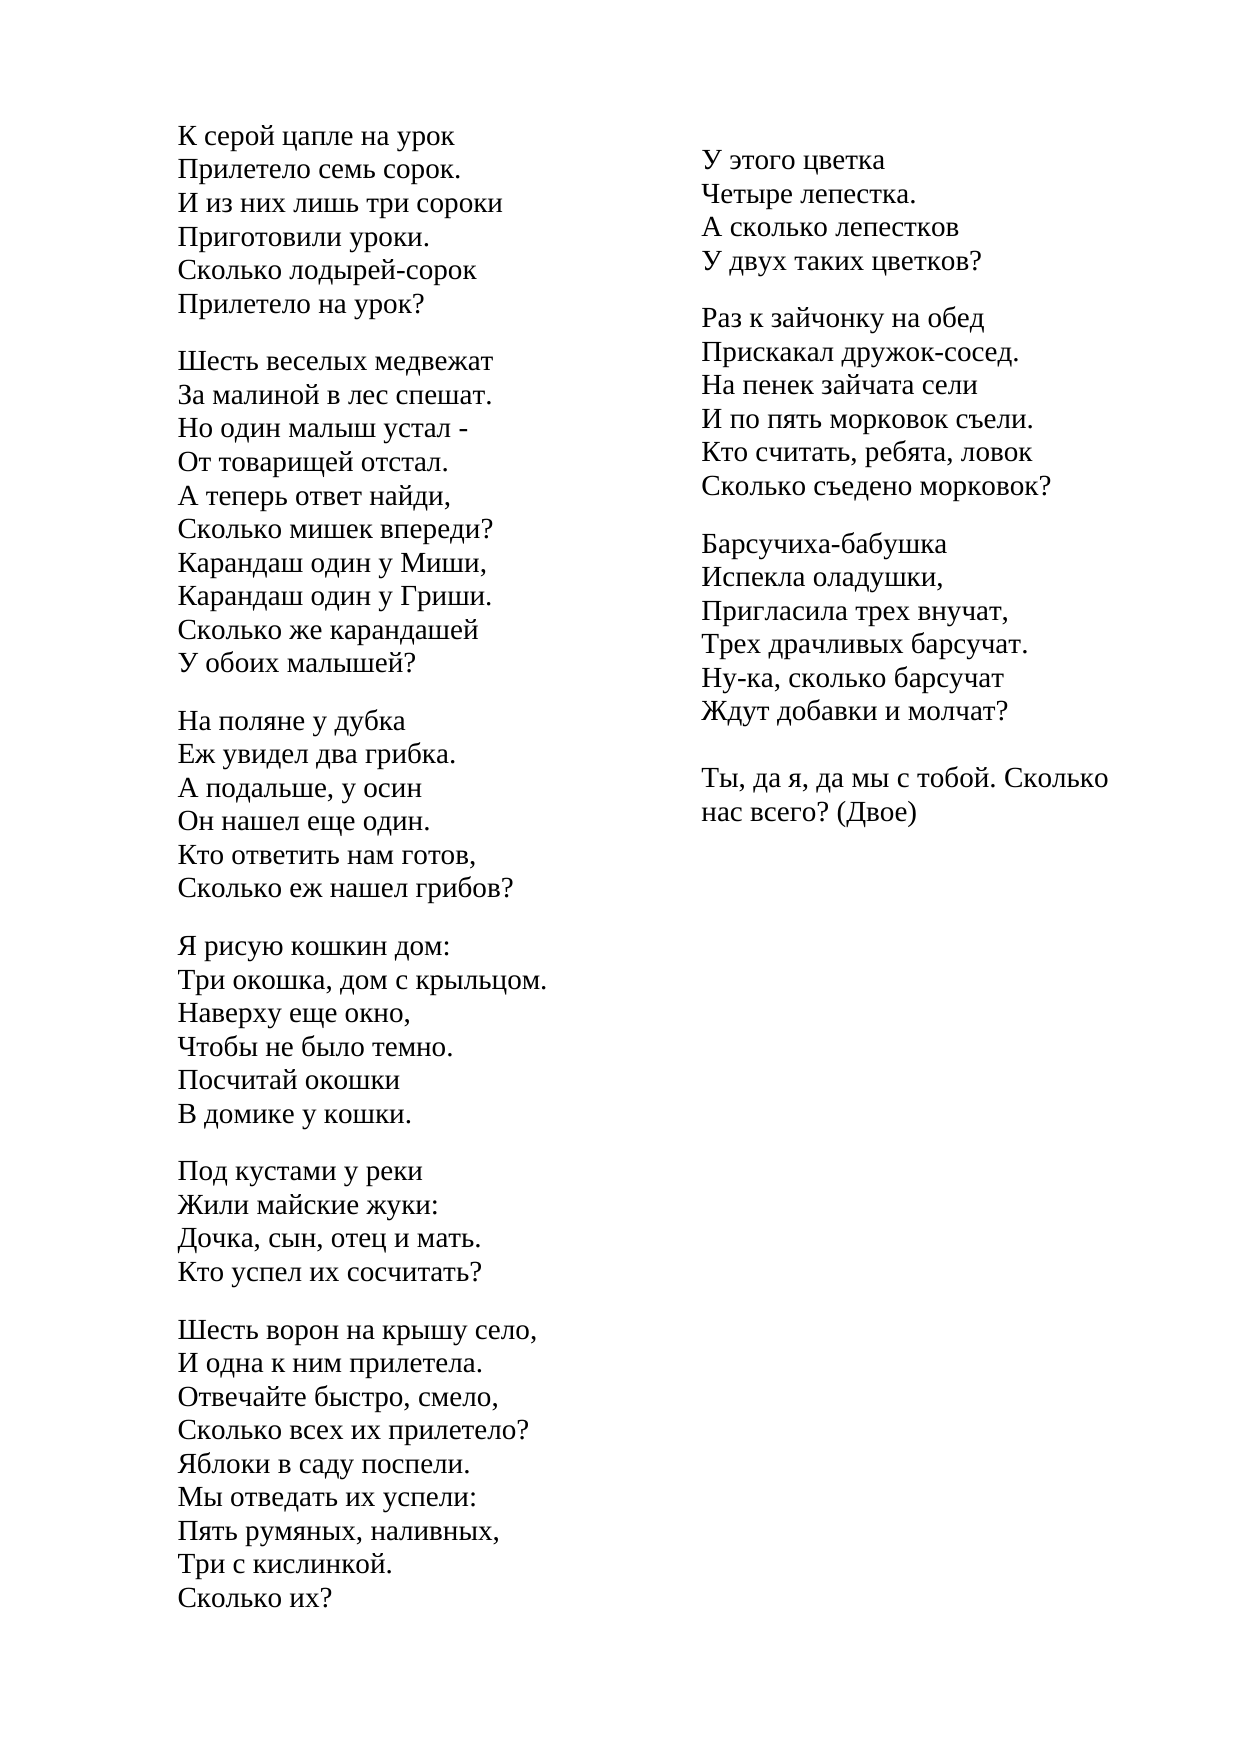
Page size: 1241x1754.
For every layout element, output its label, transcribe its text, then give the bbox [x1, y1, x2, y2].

text На поляне у дубка Еж увидел два грибка. А подальше, у осин Он нашел еще один. Кто ответить нам готов, Сколько еж нашел грибов? [177, 703, 627, 904]
text Ты, да я, да мы с тобой. Сколько нас всего? (Двое) [701, 727, 1152, 828]
text Яблоки в саду поспели. Мы отведать их успели: Пять румяных, наливных, Три с кислинкой. Сколько их? [177, 1446, 627, 1614]
text Барсучиха-бабушка Испекла оладушки, Пригласила трех внучат, Трех драчливых барсучат. Ну-ка, сколько барсучат Ждут добавки и молчат? [701, 526, 1152, 727]
text Шесть веселых медвежат За малиной в лес спешат. Но один малыш устал - От товарищей отстал. А теперь ответ найди, Сколько мишек впереди? [177, 343, 627, 545]
text Я рисую кошкин дом: Три окошка, дом с крыльцом. Наверху еще окно, Чтобы не было темно. Посчитай окошки В домике у кошки. [177, 928, 627, 1129]
text Шесть ворон на крышу село, И одна к ним прилетела. Отвечайте быстро, смело, Сколько всех их прилетело? [177, 1312, 627, 1446]
text У этого цветка Четыре лепестка. А сколько лепестков У двух таких цветков? [701, 142, 1152, 276]
text Раз к зайчонку на обед Прискакал дружок-сосед. На пенек зайчата сели И по пять морковок съели. Кто считать, ребята, ловок Сколько съедено морковок? [701, 300, 1152, 502]
text Карандаш один у Миши, Карандаш один у Гриши. Сколько же карандашей У обоих малышей? [177, 545, 627, 679]
text Сколько лодырей-сорок Прилетело на урок? [177, 252, 627, 319]
text Под кустами у реки Жили майские жуки: Дочка, сын, отец и мать. Кто успел их сосчитать? [177, 1153, 627, 1288]
text К серой цапле на урок Прилетело семь сорок. И из них лишь три сороки [177, 118, 627, 219]
text Приготовили уроки. [177, 219, 627, 252]
